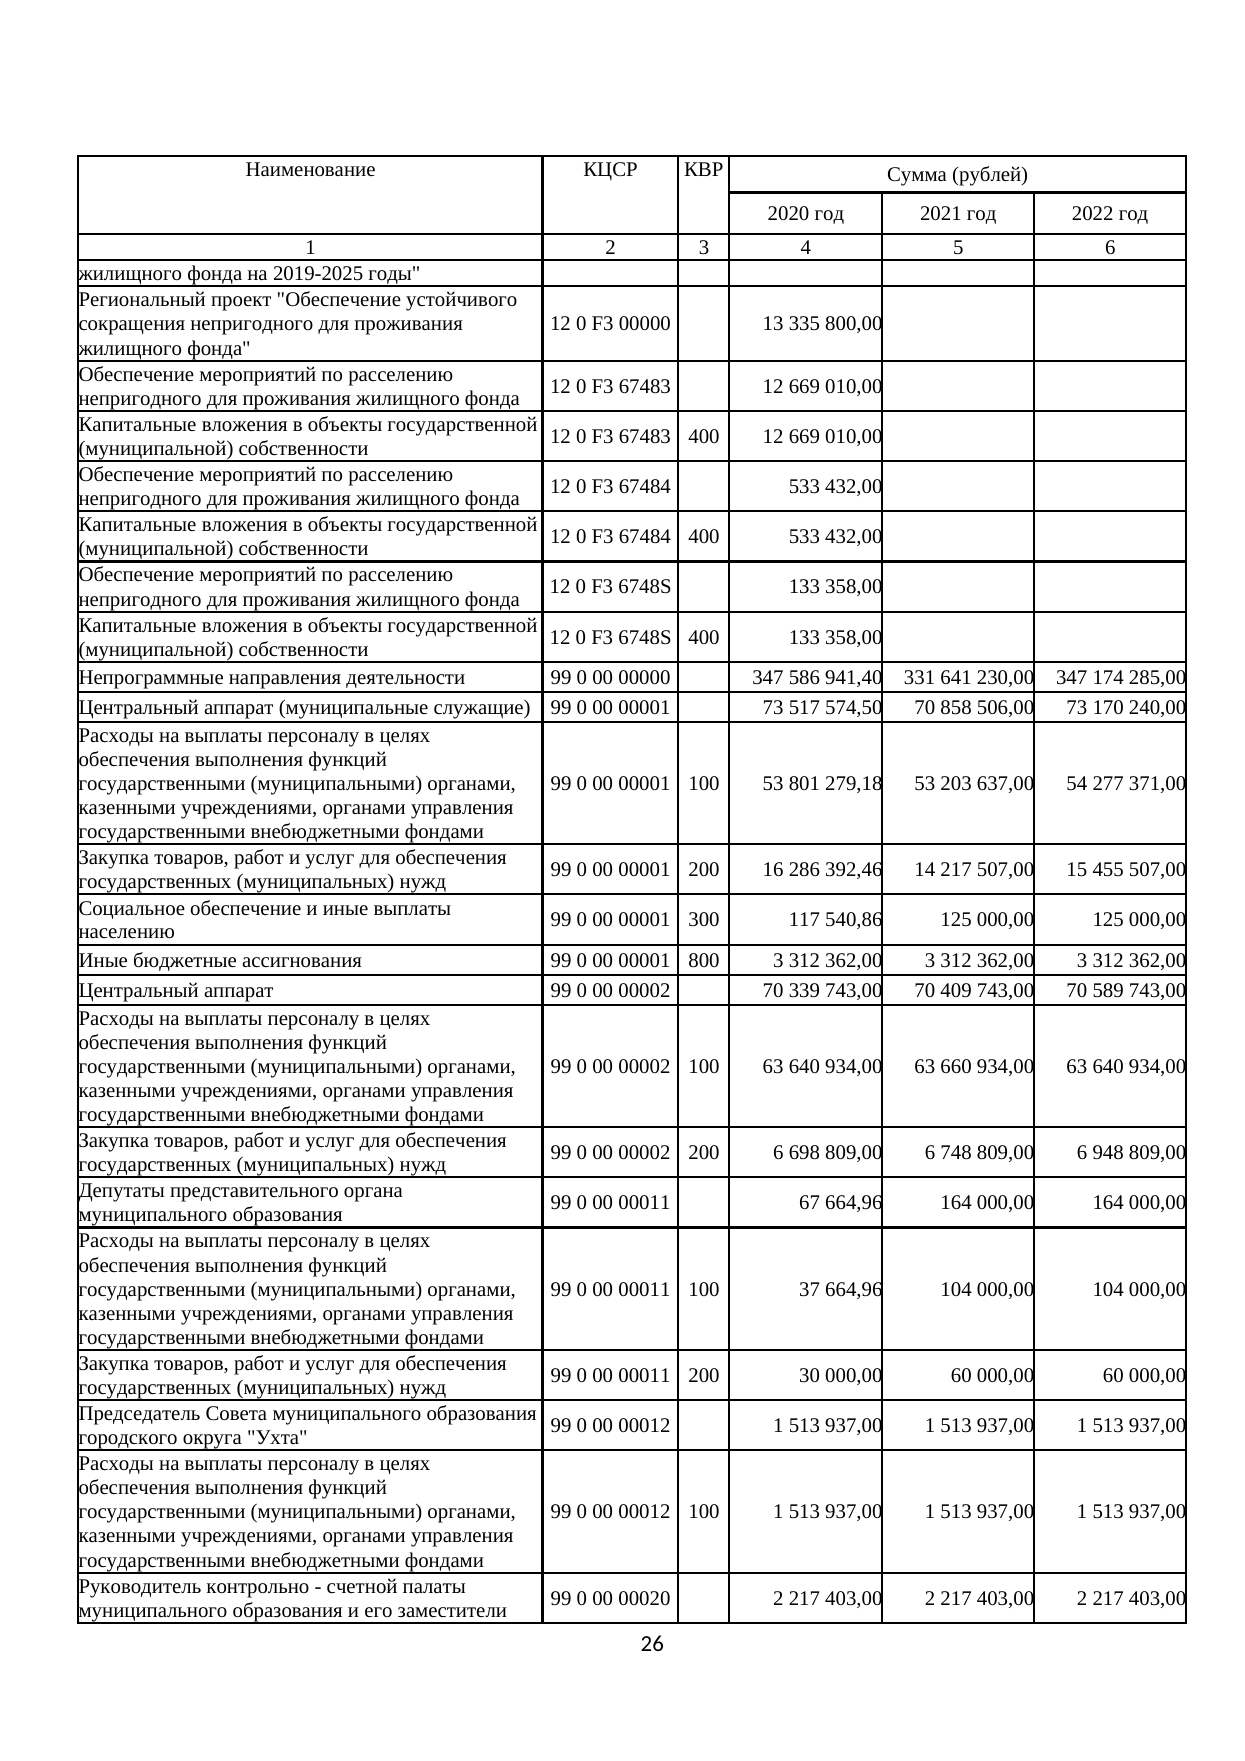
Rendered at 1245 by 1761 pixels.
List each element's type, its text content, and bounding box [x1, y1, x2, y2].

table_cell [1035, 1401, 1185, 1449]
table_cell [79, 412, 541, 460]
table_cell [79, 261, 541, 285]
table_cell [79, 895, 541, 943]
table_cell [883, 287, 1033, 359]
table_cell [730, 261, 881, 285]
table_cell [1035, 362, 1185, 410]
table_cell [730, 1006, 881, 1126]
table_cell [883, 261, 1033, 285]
table_cell 4 [730, 235, 881, 259]
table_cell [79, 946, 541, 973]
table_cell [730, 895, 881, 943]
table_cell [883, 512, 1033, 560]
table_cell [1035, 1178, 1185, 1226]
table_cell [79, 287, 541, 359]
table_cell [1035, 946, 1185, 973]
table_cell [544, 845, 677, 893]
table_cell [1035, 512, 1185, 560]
table_cell 1 [79, 235, 541, 259]
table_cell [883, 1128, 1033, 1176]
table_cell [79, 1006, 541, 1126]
table_header КЦСР [544, 157, 677, 233]
table_cell 2021 год [883, 194, 1033, 233]
table_cell 2022 год [1035, 194, 1185, 233]
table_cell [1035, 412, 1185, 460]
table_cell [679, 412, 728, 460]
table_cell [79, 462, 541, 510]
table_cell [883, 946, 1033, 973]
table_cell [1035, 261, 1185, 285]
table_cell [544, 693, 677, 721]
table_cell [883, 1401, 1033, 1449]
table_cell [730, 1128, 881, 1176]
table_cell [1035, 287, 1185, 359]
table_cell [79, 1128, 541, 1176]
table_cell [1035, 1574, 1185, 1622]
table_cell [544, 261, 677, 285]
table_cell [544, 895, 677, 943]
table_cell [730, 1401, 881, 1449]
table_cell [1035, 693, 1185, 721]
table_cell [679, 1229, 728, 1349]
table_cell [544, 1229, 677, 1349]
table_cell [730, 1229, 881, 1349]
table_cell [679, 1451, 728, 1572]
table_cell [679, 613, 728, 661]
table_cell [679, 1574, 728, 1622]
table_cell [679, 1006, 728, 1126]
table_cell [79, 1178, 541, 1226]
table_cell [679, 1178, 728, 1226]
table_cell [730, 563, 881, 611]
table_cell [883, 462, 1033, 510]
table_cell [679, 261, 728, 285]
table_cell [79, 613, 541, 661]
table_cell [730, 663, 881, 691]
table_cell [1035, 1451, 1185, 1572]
table_cell 5 [883, 235, 1033, 259]
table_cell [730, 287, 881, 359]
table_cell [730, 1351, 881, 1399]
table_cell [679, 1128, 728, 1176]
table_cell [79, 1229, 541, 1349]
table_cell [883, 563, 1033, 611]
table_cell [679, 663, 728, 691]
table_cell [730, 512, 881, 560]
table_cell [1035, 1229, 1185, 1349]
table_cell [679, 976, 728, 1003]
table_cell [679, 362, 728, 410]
table_cell 3 [679, 235, 728, 259]
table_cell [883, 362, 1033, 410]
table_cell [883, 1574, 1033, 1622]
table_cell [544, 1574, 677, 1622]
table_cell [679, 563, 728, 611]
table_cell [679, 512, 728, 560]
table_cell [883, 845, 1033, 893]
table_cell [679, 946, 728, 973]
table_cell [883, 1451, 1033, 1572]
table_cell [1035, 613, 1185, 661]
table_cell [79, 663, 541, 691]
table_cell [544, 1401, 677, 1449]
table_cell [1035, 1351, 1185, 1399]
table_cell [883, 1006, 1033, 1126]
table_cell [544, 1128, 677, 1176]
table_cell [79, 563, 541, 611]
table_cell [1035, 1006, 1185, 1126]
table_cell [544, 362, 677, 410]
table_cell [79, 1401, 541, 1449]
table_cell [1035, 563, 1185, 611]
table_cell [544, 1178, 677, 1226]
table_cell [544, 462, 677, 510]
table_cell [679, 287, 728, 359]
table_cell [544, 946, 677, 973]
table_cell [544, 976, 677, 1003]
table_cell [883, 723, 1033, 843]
table_header Наименование [79, 157, 541, 233]
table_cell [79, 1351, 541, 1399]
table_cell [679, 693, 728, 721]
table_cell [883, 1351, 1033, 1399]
table_cell 6 [1035, 235, 1185, 259]
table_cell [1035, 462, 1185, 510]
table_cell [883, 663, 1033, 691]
table_cell 2 [544, 235, 677, 259]
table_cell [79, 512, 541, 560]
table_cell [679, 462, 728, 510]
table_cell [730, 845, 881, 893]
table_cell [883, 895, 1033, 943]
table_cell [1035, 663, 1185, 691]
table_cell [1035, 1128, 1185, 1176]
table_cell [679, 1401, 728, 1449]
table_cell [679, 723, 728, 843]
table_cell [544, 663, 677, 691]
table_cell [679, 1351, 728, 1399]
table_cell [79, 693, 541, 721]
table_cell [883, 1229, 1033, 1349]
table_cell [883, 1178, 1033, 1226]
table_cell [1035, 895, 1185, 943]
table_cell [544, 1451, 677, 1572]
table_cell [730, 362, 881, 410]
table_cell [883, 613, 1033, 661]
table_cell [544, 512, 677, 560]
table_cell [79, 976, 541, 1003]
table_cell 2020 год [730, 194, 881, 233]
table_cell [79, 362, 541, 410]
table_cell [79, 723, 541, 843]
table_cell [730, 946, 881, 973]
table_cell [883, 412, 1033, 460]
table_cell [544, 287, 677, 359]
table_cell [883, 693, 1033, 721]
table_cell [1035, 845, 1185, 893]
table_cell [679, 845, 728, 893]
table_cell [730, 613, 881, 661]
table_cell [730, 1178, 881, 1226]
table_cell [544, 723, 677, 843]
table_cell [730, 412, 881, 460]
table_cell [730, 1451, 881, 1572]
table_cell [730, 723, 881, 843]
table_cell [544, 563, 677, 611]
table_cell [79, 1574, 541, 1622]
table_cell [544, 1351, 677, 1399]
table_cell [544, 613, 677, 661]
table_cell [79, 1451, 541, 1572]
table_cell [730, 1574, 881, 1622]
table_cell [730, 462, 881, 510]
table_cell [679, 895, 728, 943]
table_header Сумма (рублей) [730, 157, 1185, 191]
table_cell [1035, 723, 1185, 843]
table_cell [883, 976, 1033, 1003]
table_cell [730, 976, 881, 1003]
table_header КВР [679, 157, 728, 233]
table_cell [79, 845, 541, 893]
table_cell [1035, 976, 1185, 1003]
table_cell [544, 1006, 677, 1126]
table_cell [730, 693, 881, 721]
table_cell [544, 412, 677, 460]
